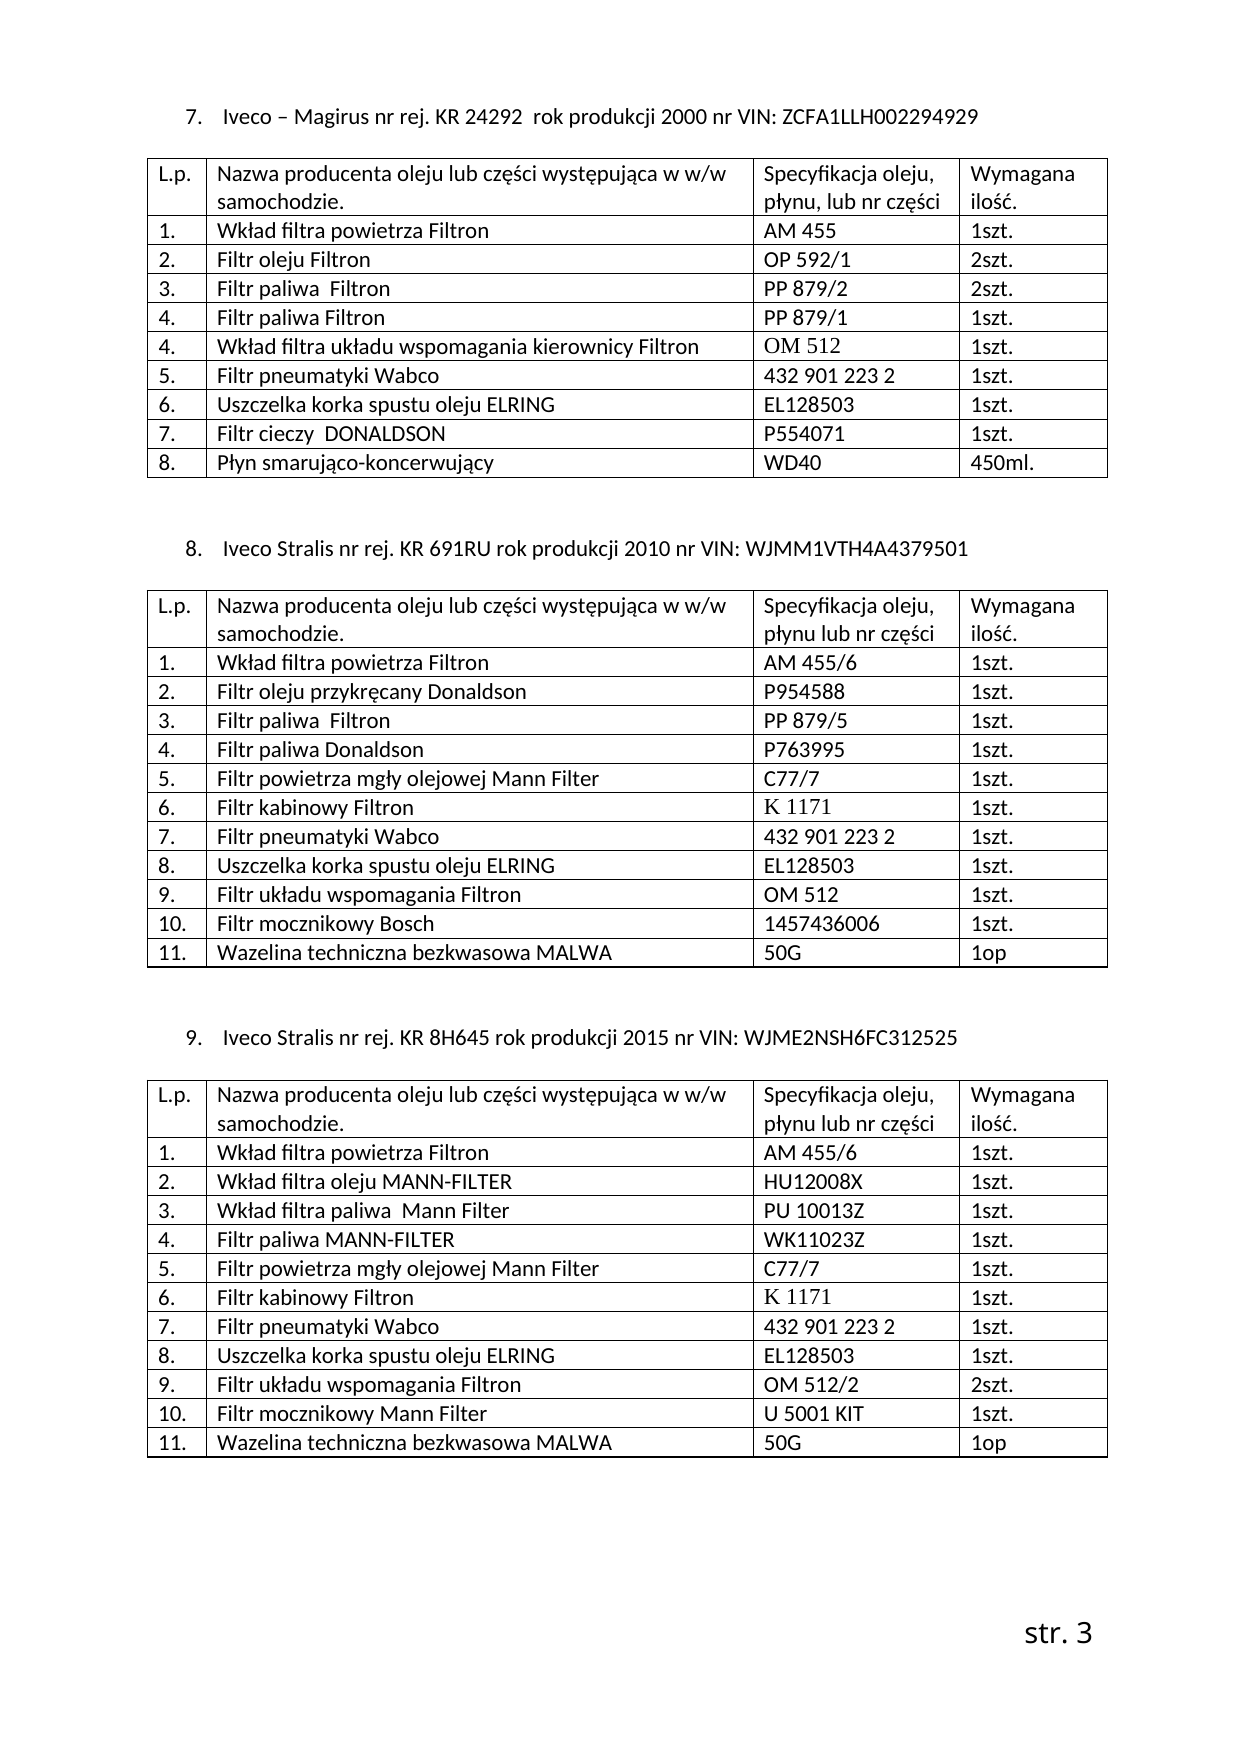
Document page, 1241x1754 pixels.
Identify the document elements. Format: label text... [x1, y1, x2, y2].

table_cell Filtr mocznikowy Bosch [207, 909, 753, 937]
table_cell 1szt. [960, 1196, 1107, 1224]
table_cell Filtr układu wspomagania Filtron [207, 1370, 753, 1398]
table_cell 450ml. [960, 449, 1107, 477]
table_cell WD40 [754, 449, 959, 477]
table_cell 1szt. [960, 735, 1107, 763]
table_cell PP 879/1 [754, 303, 959, 331]
table_cell Filtr oleju przykręcany Donaldson [207, 677, 753, 705]
table_cell 1szt. [960, 677, 1107, 705]
table_cell EL128503 [754, 851, 959, 879]
table_cell WK11023Z [754, 1225, 959, 1253]
table_cell EL128503 [754, 1341, 959, 1369]
table_header L.p. [148, 591, 206, 647]
table_cell 50G [754, 1428, 959, 1456]
table_cell 9. [148, 880, 206, 908]
table_cell Uszczelka korka spustu oleju ELRING [207, 851, 753, 879]
table_cell 1szt. [960, 420, 1107, 447]
table_cell Uszczelka korka spustu oleju ELRING [207, 390, 753, 418]
table_cell 5. [148, 361, 206, 389]
table_cell Filtr powietrza mgły olejowej Mann Filter [207, 764, 753, 792]
table_cell PP 879/2 [754, 274, 959, 302]
table_cell Filtr powietrza mgły olejowej Mann Filter [207, 1254, 753, 1282]
table_cell 7. [148, 420, 206, 447]
table_cell Filtr kabinowy Filtron [207, 1283, 753, 1311]
table_cell 10. [148, 909, 206, 937]
table_cell Filtr paliwa Filtron [207, 303, 753, 331]
table_cell 9. [148, 1370, 206, 1398]
table_cell Filtr paliwa Filtron [207, 274, 753, 302]
table_cell 8. [148, 449, 206, 477]
table_cell PU 10013Z [754, 1196, 959, 1224]
table_cell Filtr układu wspomagania Filtron [207, 880, 753, 908]
table_cell OM 512 [754, 880, 959, 908]
table_cell Wkład filtra powietrza Filtron [207, 1138, 753, 1166]
table_cell Filtr pneumatyki Wabco [207, 822, 753, 850]
table_cell 2szt. [960, 245, 1107, 273]
table_cell EL128503 [754, 390, 959, 418]
table_cell Filtr pneumatyki Wabco [207, 1312, 753, 1340]
table_cell Uszczelka korka spustu oleju ELRING [207, 1341, 753, 1369]
table_cell K 1171 [754, 793, 959, 821]
list Iveco – Magirus nr rej. KR 24292 rok produkcji 2000 nr VIN: ZCFA1LLH002294929 [185, 102, 1093, 130]
table_cell 4. [148, 1225, 206, 1253]
table_cell Wkład filtra powietrza Filtron [207, 216, 753, 244]
table_cell OM 512/2 [754, 1370, 959, 1398]
table_cell Wkład filtra powietrza Filtron [207, 648, 753, 676]
table_cell 6. [148, 390, 206, 418]
table_header L.p. [148, 1081, 206, 1137]
table_cell 1szt. [960, 822, 1107, 850]
table_cell 1szt. [960, 1283, 1107, 1311]
table_cell 2. [148, 677, 206, 705]
table_cell 1szt. [960, 1225, 1107, 1253]
table_cell AM 455 [754, 216, 959, 244]
table_cell 1szt. [960, 1254, 1107, 1282]
table_cell 1szt. [960, 851, 1107, 879]
table_cell K 1171 [754, 1283, 959, 1311]
table_cell 7. [148, 1312, 206, 1340]
table_cell 1szt. [960, 648, 1107, 676]
table_cell P954588 [754, 677, 959, 705]
table_cell 4. [148, 332, 206, 360]
table_cell C77/7 [754, 764, 959, 792]
table_cell 4. [148, 735, 206, 763]
table_header Wymagana ilość. [960, 1081, 1107, 1137]
table_cell 1szt. [960, 706, 1107, 734]
table_header Nazwa producenta oleju lub części występująca w w/w samochodzie. [207, 591, 753, 647]
table_cell 1szt. [960, 1399, 1107, 1427]
table_cell Filtr kabinowy Filtron [207, 793, 753, 821]
table_cell 2szt. [960, 1370, 1107, 1398]
table_cell 7. [148, 822, 206, 850]
table_cell AM 455/6 [754, 648, 959, 676]
table_cell 1szt. [960, 1138, 1107, 1166]
table_cell 1szt. [960, 909, 1107, 937]
table_cell 2. [148, 245, 206, 273]
table_cell 1. [148, 216, 206, 244]
table_cell 432 901 223 2 [754, 1312, 959, 1340]
list Iveco Stralis nr rej. KR 691RU rok produkcji 2010 nr VIN: WJMM1VTH4A4379501 [185, 534, 1093, 562]
table_cell Filtr mocznikowy Mann Filter [207, 1399, 753, 1427]
table_cell Filtr paliwa MANN-FILTER [207, 1225, 753, 1253]
table_cell Filtr paliwa Filtron [207, 706, 753, 734]
table_cell Filtr cieczy DONALDSON [207, 420, 753, 447]
table_cell OP 592/1 [754, 245, 959, 273]
table_cell 6. [148, 793, 206, 821]
table_cell Wkład filtra układu wspomagania kierownicy Filtron [207, 332, 753, 360]
table_cell 2szt. [960, 274, 1107, 302]
table_header L.p. [148, 159, 206, 215]
table_cell Filtr paliwa Donaldson [207, 735, 753, 763]
table_cell C77/7 [754, 1254, 959, 1282]
table_cell 8. [148, 1341, 206, 1369]
table_cell Wazelina techniczna bezkwasowa MALWA [207, 939, 753, 966]
table_cell 1szt. [960, 390, 1107, 418]
table_cell 8. [148, 851, 206, 879]
table_cell 1. [148, 1138, 206, 1166]
table_cell 1szt. [960, 1341, 1107, 1369]
table_cell 1szt. [960, 361, 1107, 389]
table_cell 1szt. [960, 303, 1107, 331]
table_header Specyfikacja oleju, płynu lub nr części [754, 591, 959, 647]
table_cell 1szt. [960, 793, 1107, 821]
table_cell 50G [754, 939, 959, 966]
table_cell PP 879/5 [754, 706, 959, 734]
table_cell OM 512 [754, 332, 959, 360]
table_cell 1op [960, 939, 1107, 966]
table_cell 3. [148, 274, 206, 302]
table_cell HU12008X [754, 1167, 959, 1195]
table_cell 10. [148, 1399, 206, 1427]
table_cell P554071 [754, 420, 959, 447]
table_header Wymagana ilość. [960, 159, 1107, 215]
table_cell Płyn smarująco-koncerwujący [207, 449, 753, 477]
table_cell Filtr pneumatyki Wabco [207, 361, 753, 389]
table_cell Wkład filtra oleju MANN-FILTER [207, 1167, 753, 1195]
table_header Specyfikacja oleju, płynu, lub nr części [754, 159, 959, 215]
table_cell 1szt. [960, 332, 1107, 360]
table_cell 1op [960, 1428, 1107, 1456]
table_cell 432 901 223 2 [754, 361, 959, 389]
table_header Wymagana ilość. [960, 591, 1107, 647]
table_cell 1szt. [960, 1167, 1107, 1195]
table_cell Filtr oleju Filtron [207, 245, 753, 273]
table_cell 11. [148, 939, 206, 966]
table_cell 5. [148, 1254, 206, 1282]
table_cell Wkład filtra paliwa Mann Filter [207, 1196, 753, 1224]
table_cell P763995 [754, 735, 959, 763]
table_cell 5. [148, 764, 206, 792]
table_cell 3. [148, 1196, 206, 1224]
table_cell 1szt. [960, 880, 1107, 908]
table_cell 1. [148, 648, 206, 676]
table_cell 432 901 223 2 [754, 822, 959, 850]
list Iveco Stralis nr rej. KR 8H645 rok produkcji 2015 nr VIN: WJME2NSH6FC312525 [185, 1023, 1093, 1052]
table_cell 11. [148, 1428, 206, 1456]
table_cell Wazelina techniczna bezkwasowa MALWA [207, 1428, 753, 1456]
table_cell 1szt. [960, 216, 1107, 244]
table_cell 1szt. [960, 1312, 1107, 1340]
table_cell U 5001 KIT [754, 1399, 959, 1427]
table_header Nazwa producenta oleju lub części występująca w w/w samochodzie. [207, 159, 753, 215]
table_cell 3. [148, 706, 206, 734]
table_cell 2. [148, 1167, 206, 1195]
table_cell 6. [148, 1283, 206, 1311]
table_cell 4. [148, 303, 206, 331]
table_cell 1szt. [960, 764, 1107, 792]
table_cell AM 455/6 [754, 1138, 959, 1166]
table_header Nazwa producenta oleju lub części występująca w w/w samochodzie. [207, 1081, 753, 1137]
table_cell 1457436006 [754, 909, 959, 937]
table_header Specyfikacja oleju, płynu lub nr części [754, 1081, 959, 1137]
